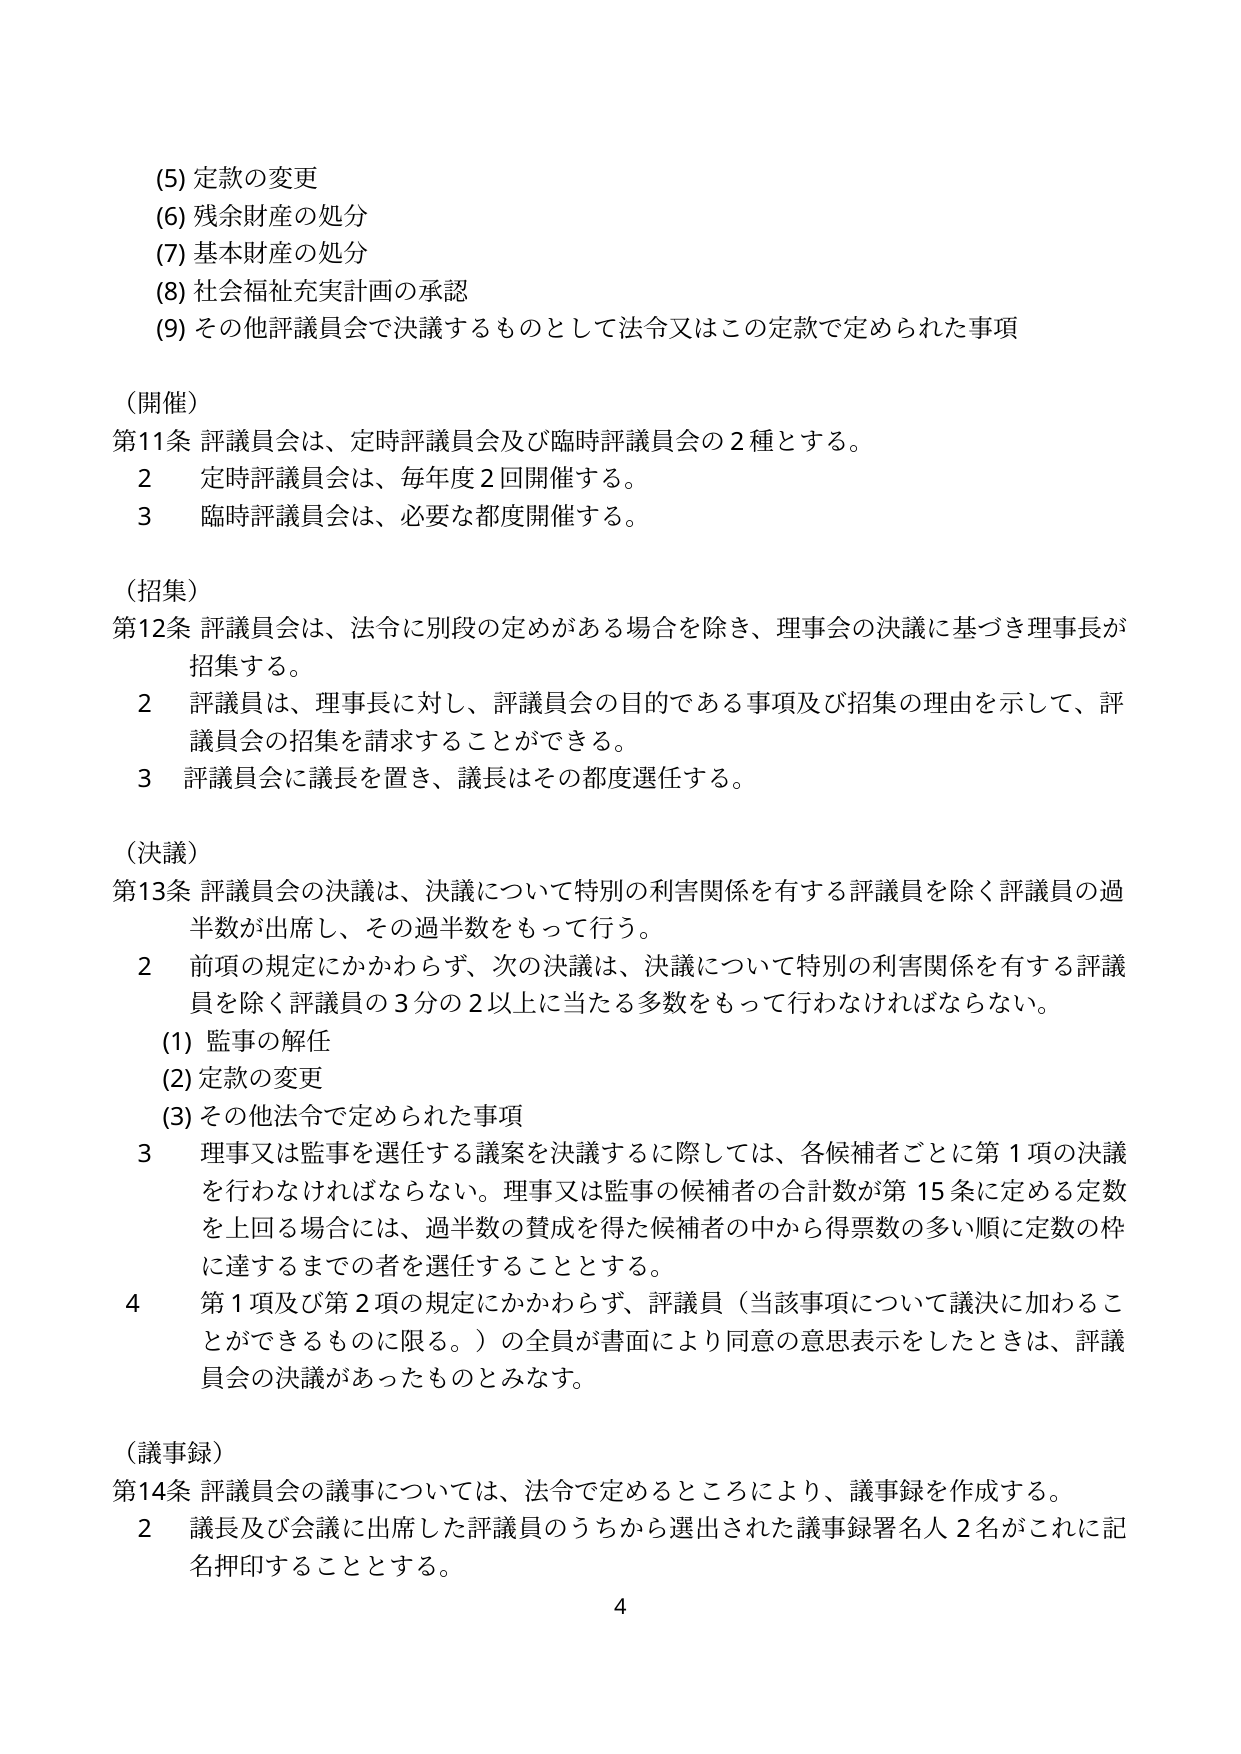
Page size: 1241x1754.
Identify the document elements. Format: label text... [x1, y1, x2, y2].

list 評議員会の議事については、法令で定めるところにより、議事録を作成する。 [112, 1471, 1128, 1508]
text （議事録） [112, 1433, 1128, 1471]
text （決議） [112, 833, 1128, 871]
list 定款の変更 [156, 158, 1128, 196]
list 評議員会は、定時評議員会及び臨時評議員会の2種とする。 [112, 421, 1128, 458]
text (1) 監事の解任 [112, 1021, 1128, 1058]
text 4 第1項及び第2項の規定にかかわらず、評議員（当該事項について議決に加わることができるものに限る。）の全員が書面により同意の意思表示をしたときは、評議員会の決議があったものとみなす。 [112, 1283, 1128, 1396]
list その他評議員会で決議するものとして法令又はこの定款で定められた事項 [156, 308, 1128, 346]
text 3 臨時評議員会は、必要な都度開催する。 [112, 496, 1128, 533]
text 2 定時評議員会は、毎年度2回開催する。 [112, 458, 1128, 496]
text 3 理事又は監事を選任する議案を決議するに際しては、各候補者ごとに第1項の決議を行わなければならない。理事又は監事の候補者の合計数が第15条に定める定数を上回る場合には、過半数の賛成を得た候補者の中から得票数の多い順に定数の枠に達するまでの者を選任することとする。 [112, 1133, 1128, 1283]
text 2 議長及び会議に出席した評議員のうちから選出された議事録署名人2名がこれに記名押印することとする。 [137, 1508, 1128, 1583]
list 基本財産の処分 [156, 233, 1128, 271]
list 社会福祉充実計画の承認 [156, 271, 1128, 308]
text 3 評議員会に議長を置き、議長はその都度選任する。 [137, 758, 1128, 796]
text （招集） [112, 571, 1128, 608]
list 残余財産の処分 [156, 196, 1128, 233]
text （開催） [112, 383, 1128, 421]
text 2 前項の規定にかかわらず、次の決議は、決議について特別の利害関係を有する評議員を除く評議員の3分の2以上に当たる多数をもって行わなければならない。 [137, 946, 1128, 1021]
text 2 評議員は、理事長に対し、評議員会の目的である事項及び招集の理由を示して、評議員会の招集を請求することができる。 [137, 683, 1128, 758]
list 評議員会の決議は、決議について特別の利害関係を有する評議員を除く評議員の過半数が出席し、その過半数をもって行う。 [112, 871, 1128, 946]
text (2) 定款の変更 [112, 1058, 1128, 1096]
list 評議員会は、法令に別段の定めがある場合を除き、理事会の決議に基づき理事長が招集する。 [112, 608, 1128, 683]
text (3) その他法令で定められた事項 [112, 1096, 1128, 1133]
